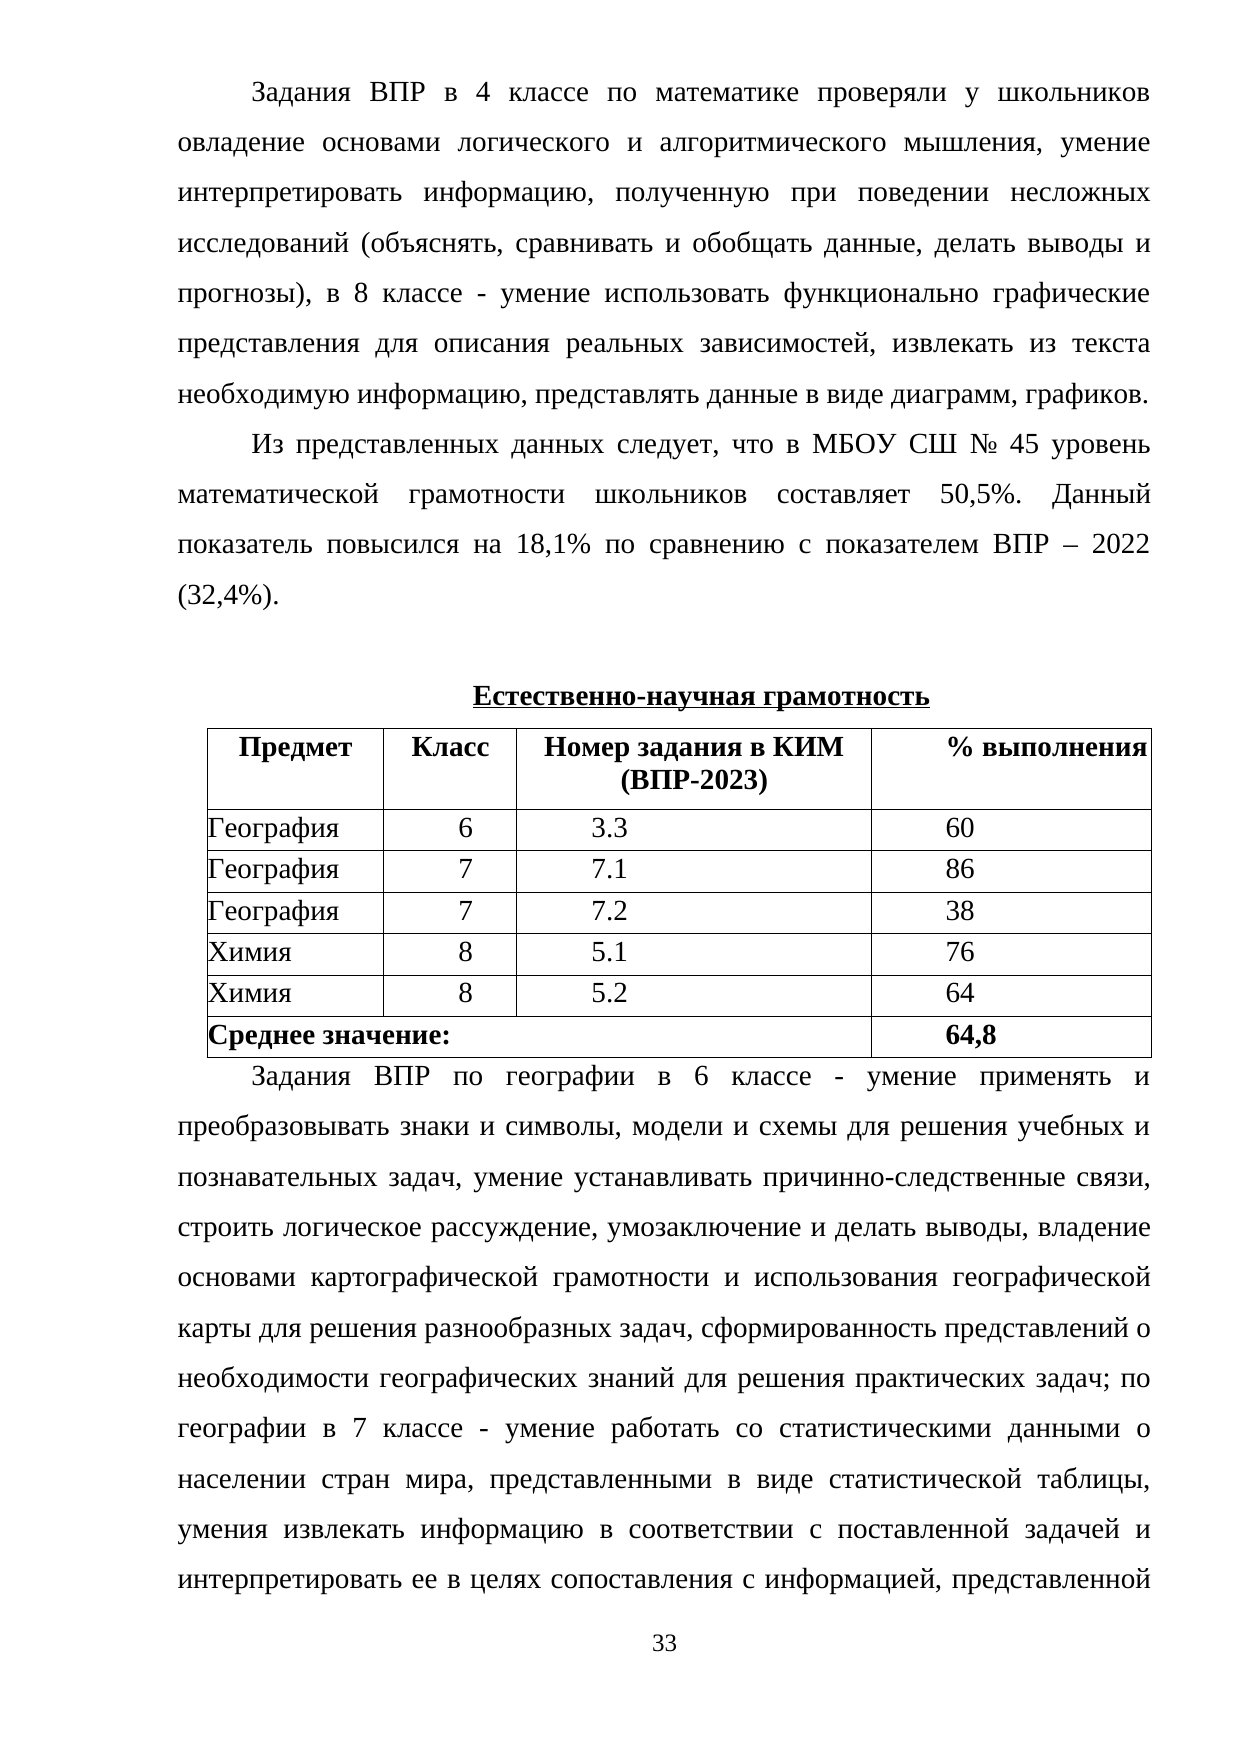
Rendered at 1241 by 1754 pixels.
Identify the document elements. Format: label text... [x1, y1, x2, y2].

table_cell 76 [872, 934, 1151, 974]
table_cell 8 [384, 976, 516, 1016]
text Задания ВПР в 4 классе по математике проверяли у школьников овладение основами логического и алгоритмического мышления, умение интерпретировать информацию, полученную при поведении несложных исследований (объяснять, сравнивать и обобщать данные, делать выводы и прогнозы), в 8 классе - умение использовать функционально графические представления для описания реальных зависимостей, извлекать из текста необходимую информацию, представлять данные в виде диаграмм, графиков. [177, 74, 1152, 409]
table_cell 3.3 [517, 810, 871, 850]
table_cell 7.1 [517, 851, 871, 892]
table_cell 8 [384, 934, 516, 974]
text Естественно-научная грамотность [177, 678, 1152, 711]
table_cell 6 [384, 810, 516, 850]
table_cell 64 [872, 976, 1151, 1016]
table_cell 7.2 [517, 893, 871, 933]
table_cell Химия [208, 934, 383, 974]
table_cell Химия [208, 976, 383, 1016]
table_cell 86 [872, 851, 1151, 892]
table_header Номер задания в КИМ (ВПР-2023) [517, 729, 871, 809]
table_header Предмет [208, 729, 383, 809]
table_cell 7 [384, 893, 516, 933]
table_cell 5.1 [517, 934, 871, 974]
table_cell 38 [872, 893, 1151, 933]
table_cell География [208, 893, 383, 933]
table_header Класс [384, 729, 516, 809]
table_cell География [208, 810, 383, 850]
table_cell География [208, 851, 383, 892]
table_header % выполнения [872, 729, 1151, 809]
table_cell 64,8 [872, 1017, 1151, 1057]
text Из представленных данных следует, что в МБОУ СШ № 45 уровень математической грамотности школьников составляет 50,5%. Данный показатель повысился на 18,1% по сравнению с показателем ВПР – 2022 (32,4%). [177, 426, 1152, 611]
table_cell 5.2 [517, 976, 871, 1016]
table_cell Среднее значение: [208, 1017, 871, 1057]
table_cell 60 [872, 810, 1151, 850]
table_cell 7 [384, 851, 516, 892]
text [177, 1058, 1152, 1595]
